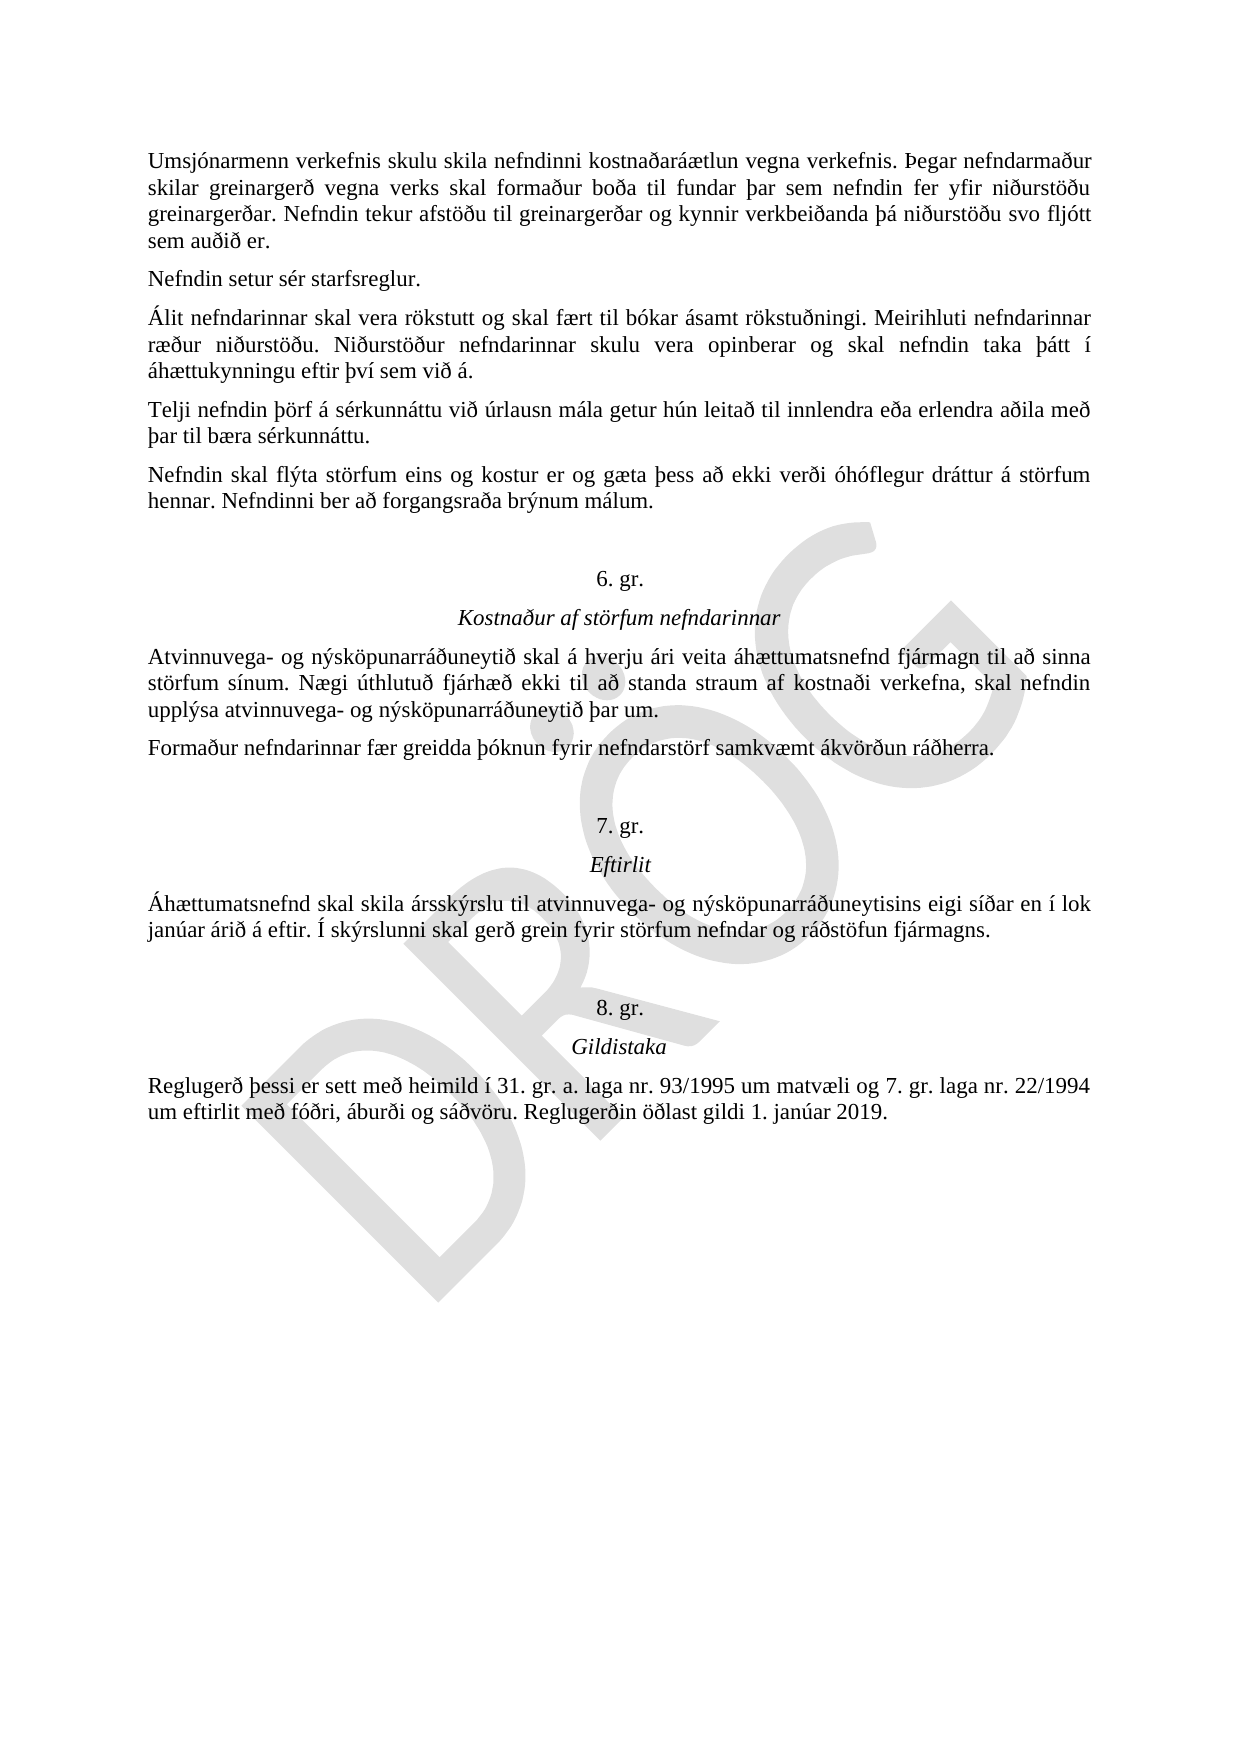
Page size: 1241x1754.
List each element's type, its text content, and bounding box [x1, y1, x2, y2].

text Nefndin skal flýta störfum eins og kostur er og gæta þess að ekki verði óhóflegur dráttur á störfum hennar. Nefndinni ber að forgangsraða brýnum málum. [148, 461, 1093, 514]
text Reglugerð þessi er sett með heimild í 31. gr. a. laga nr. 93/1995 um matvæli og 7. gr. laga nr. 22/1994 um eftirlit með fóðri, áburði og sáðvöru. Reglugerðin öðlast gildi 1. janúar 2019. [148, 1072, 1093, 1124]
text Gildistaka [148, 1033, 1093, 1059]
text Formaður nefndarinnar fær greidda þóknun fyrir nefndarstörf samkvæmt ákvörðun ráðherra. [148, 734, 1093, 761]
text Álit nefndarinnar skal vera rökstutt og skal fært til bókar ásamt rökstuðningi. Meirihluti nefndarinnar ræður niðurstöðu. Niðurstöður nefndarinnar skulu vera opinberar og skal nefndin taka þátt í áhættukynningu eftir því sem við á. [148, 304, 1093, 383]
text Eftirlit [148, 851, 1093, 877]
text 6. gr. [148, 565, 1093, 592]
text Nefndin setur sér starfsreglur. [148, 266, 1093, 292]
text Telji nefndin þörf á sérkunnáttu við úrlausn mála getur hún leitað til innlendra eða erlendra aðila með þar til bæra sérkunnáttu. [148, 396, 1093, 449]
text 8. gr. [148, 994, 1093, 1020]
text Kostnaður af störfum nefndarinnar [148, 604, 1093, 630]
text Áhættumatsnefnd skal skila ársskýrslu til atvinnuvega- og nýsköpunarráðuneytisins eigi síðar en í lok janúar árið á eftir. Í skýrslunni skal gerð grein fyrir störfum nefndar og ráðstöfun fjármagns. [148, 890, 1093, 943]
text Atvinnuvega- og nýsköpunarráðuneytið skal á hverju ári veita áhættumatsnefnd fjármagn til að sinna störfum sínum. Nægi úthlutuð fjárhæð ekki til að standa straum af kostnaði verkefna, skal nefndin upplýsa atvinnuvega- og nýsköpunarráðuneytið þar um. [148, 643, 1093, 722]
text 7. gr. [148, 812, 1093, 838]
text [148, 148, 1093, 253]
